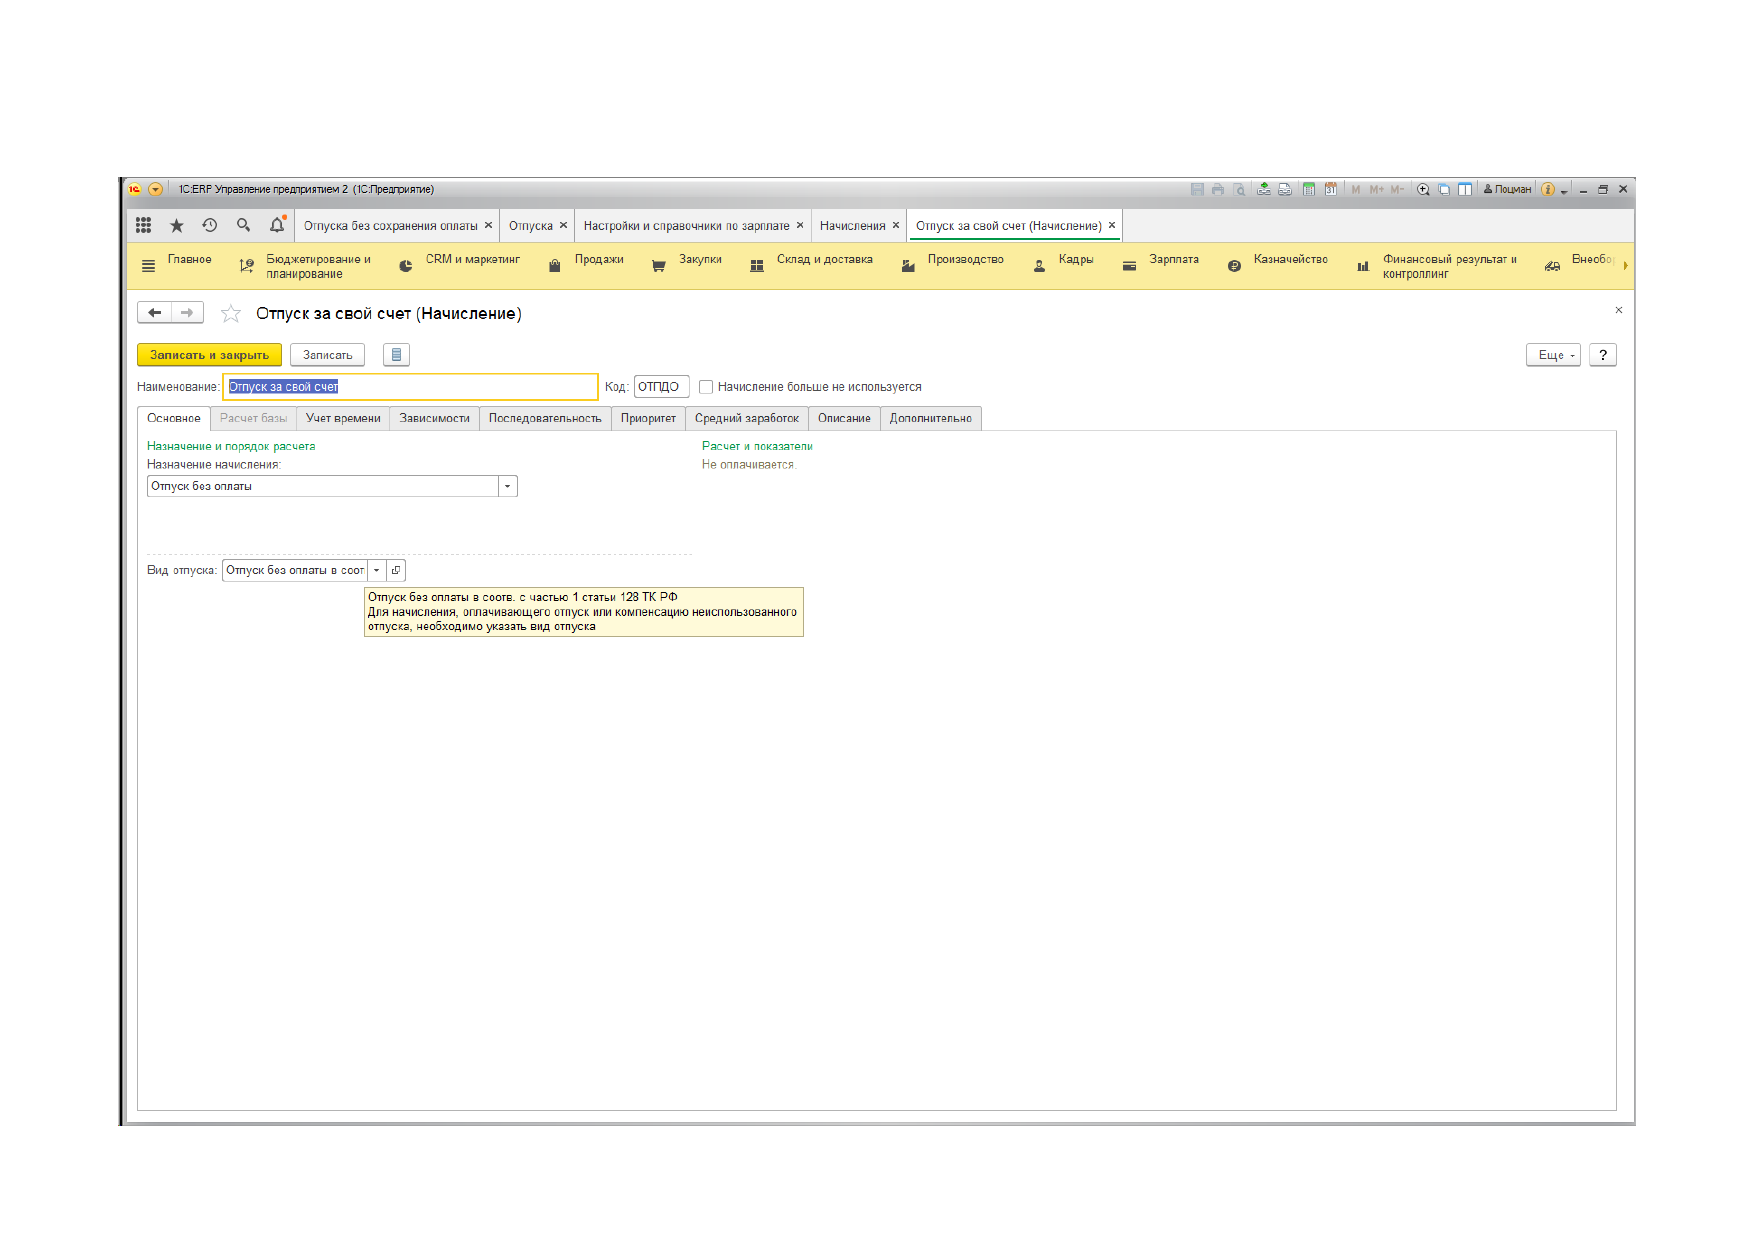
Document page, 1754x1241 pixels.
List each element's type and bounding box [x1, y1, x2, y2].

picture [118, 177, 1636, 1126]
